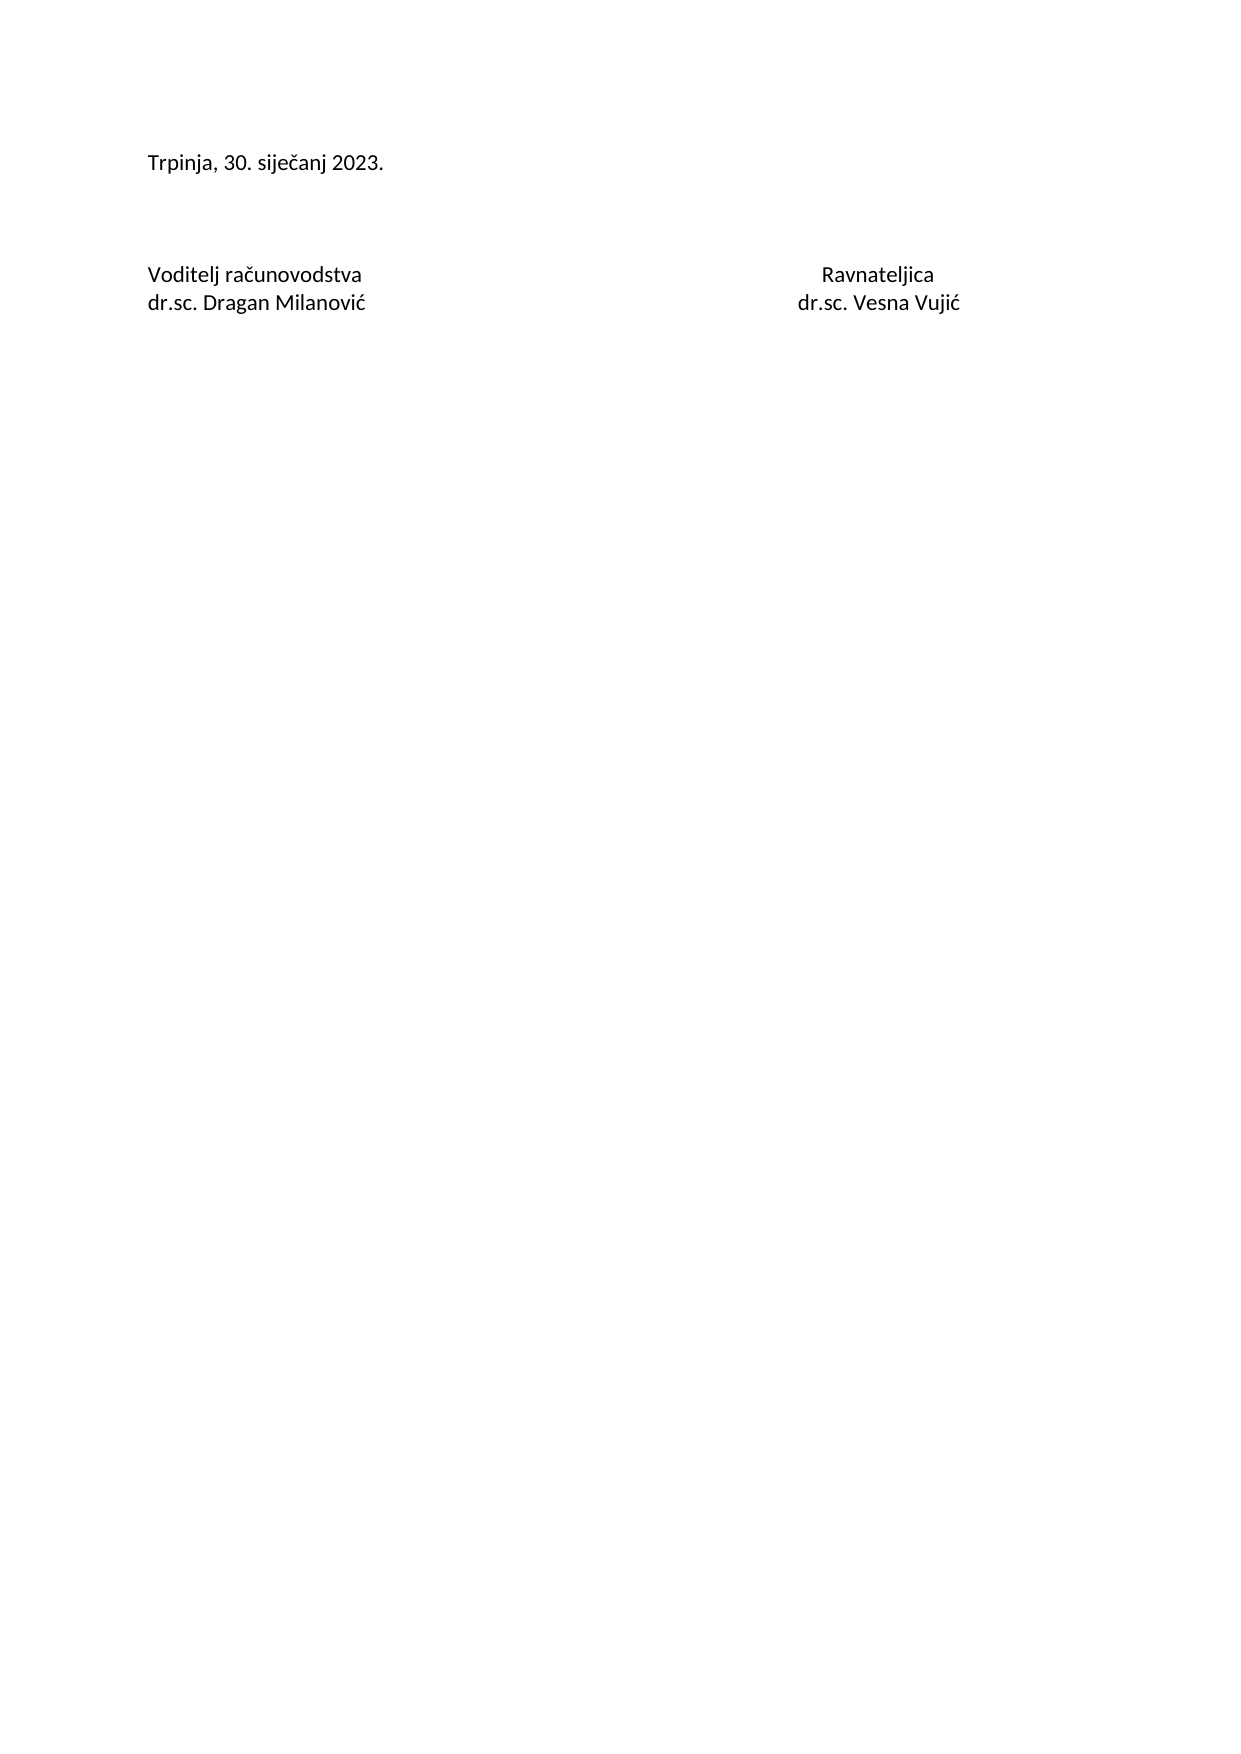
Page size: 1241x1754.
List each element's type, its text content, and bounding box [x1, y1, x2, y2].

text Trpinja, 30. siječanj 2023. [148, 148, 1093, 176]
text Voditelj računovodstva Ravnateljica [148, 260, 1093, 288]
text dr.sc. Dragan Milanović dr.sc. Vesna Vujić [148, 288, 1093, 316]
